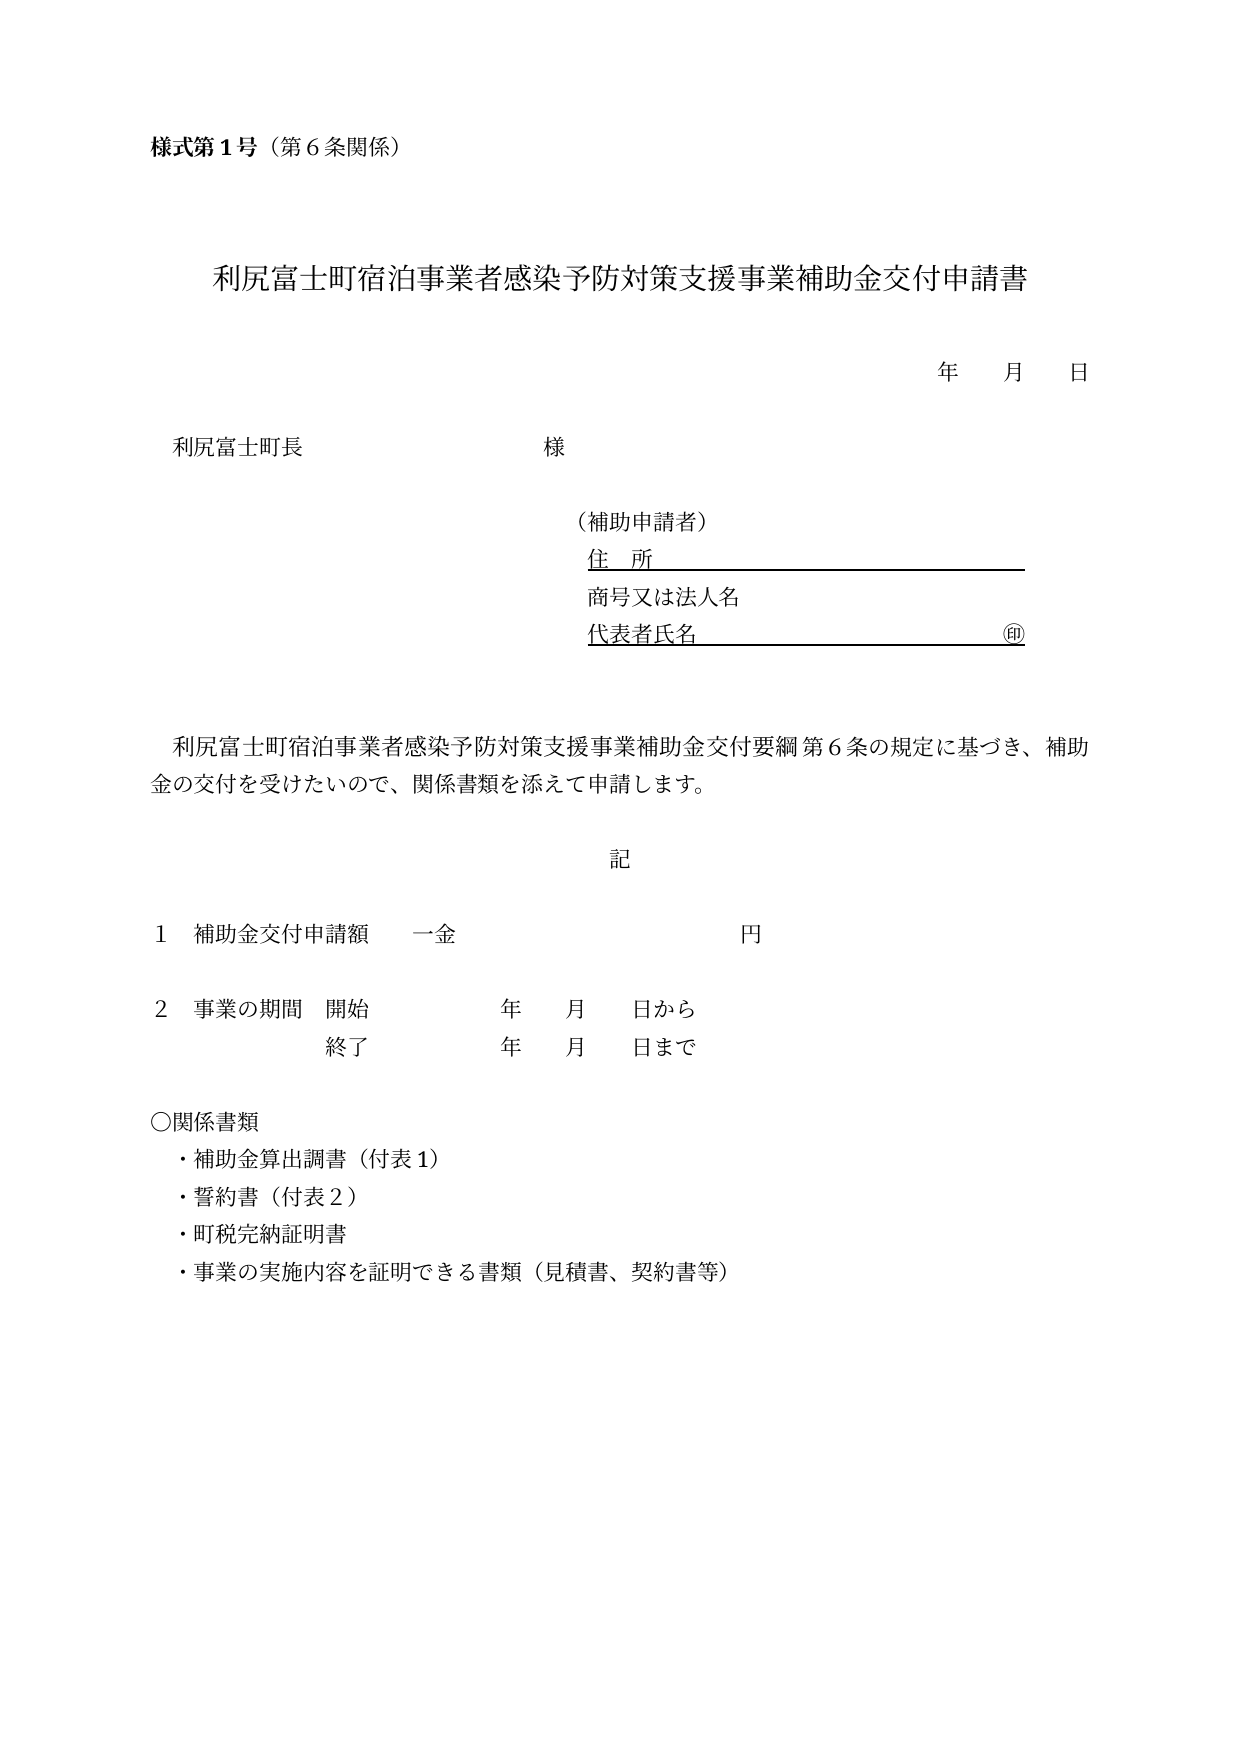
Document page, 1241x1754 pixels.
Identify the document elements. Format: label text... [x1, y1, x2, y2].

text ２ 事業の期間 開始 年 月 日から [150, 989, 1090, 1027]
text 住 所 [150, 539, 1090, 577]
subtitle 記 [150, 839, 1090, 877]
text 終了 年 月 日まで [150, 1027, 1090, 1064]
text ・町税完納証明書 [150, 1214, 1090, 1252]
text 利尻富士町宿泊事業者感染予防対策支援事業補助金交付要綱第６条の規定に基づき、補助金の交付を受けたいので、関係書類を添えて申請します。 [150, 727, 1090, 802]
text （補助申請者） [150, 502, 1090, 539]
text ・補助金算出調書（付表1） [150, 1139, 1090, 1177]
text 利尻富士町宿泊事業者感染予防対策支援事業補助金交付申請書 [150, 239, 1090, 314]
text 商号又は法人名 [150, 577, 1090, 614]
text 〇関係書類 [150, 1102, 1090, 1139]
text 代表者氏名 ㊞ [150, 614, 1090, 652]
text 利尻富士町長 様 [150, 427, 1090, 464]
text １ 補助金交付申請額 一金 円 [150, 914, 1090, 952]
text ・事業の実施内容を証明できる書類（見積書、契約書等） [150, 1252, 1090, 1289]
text 様式第1号（第６条関係） [150, 127, 1090, 164]
text 年 月 日 [150, 352, 1090, 389]
text ・誓約書（付表２） [150, 1177, 1090, 1214]
